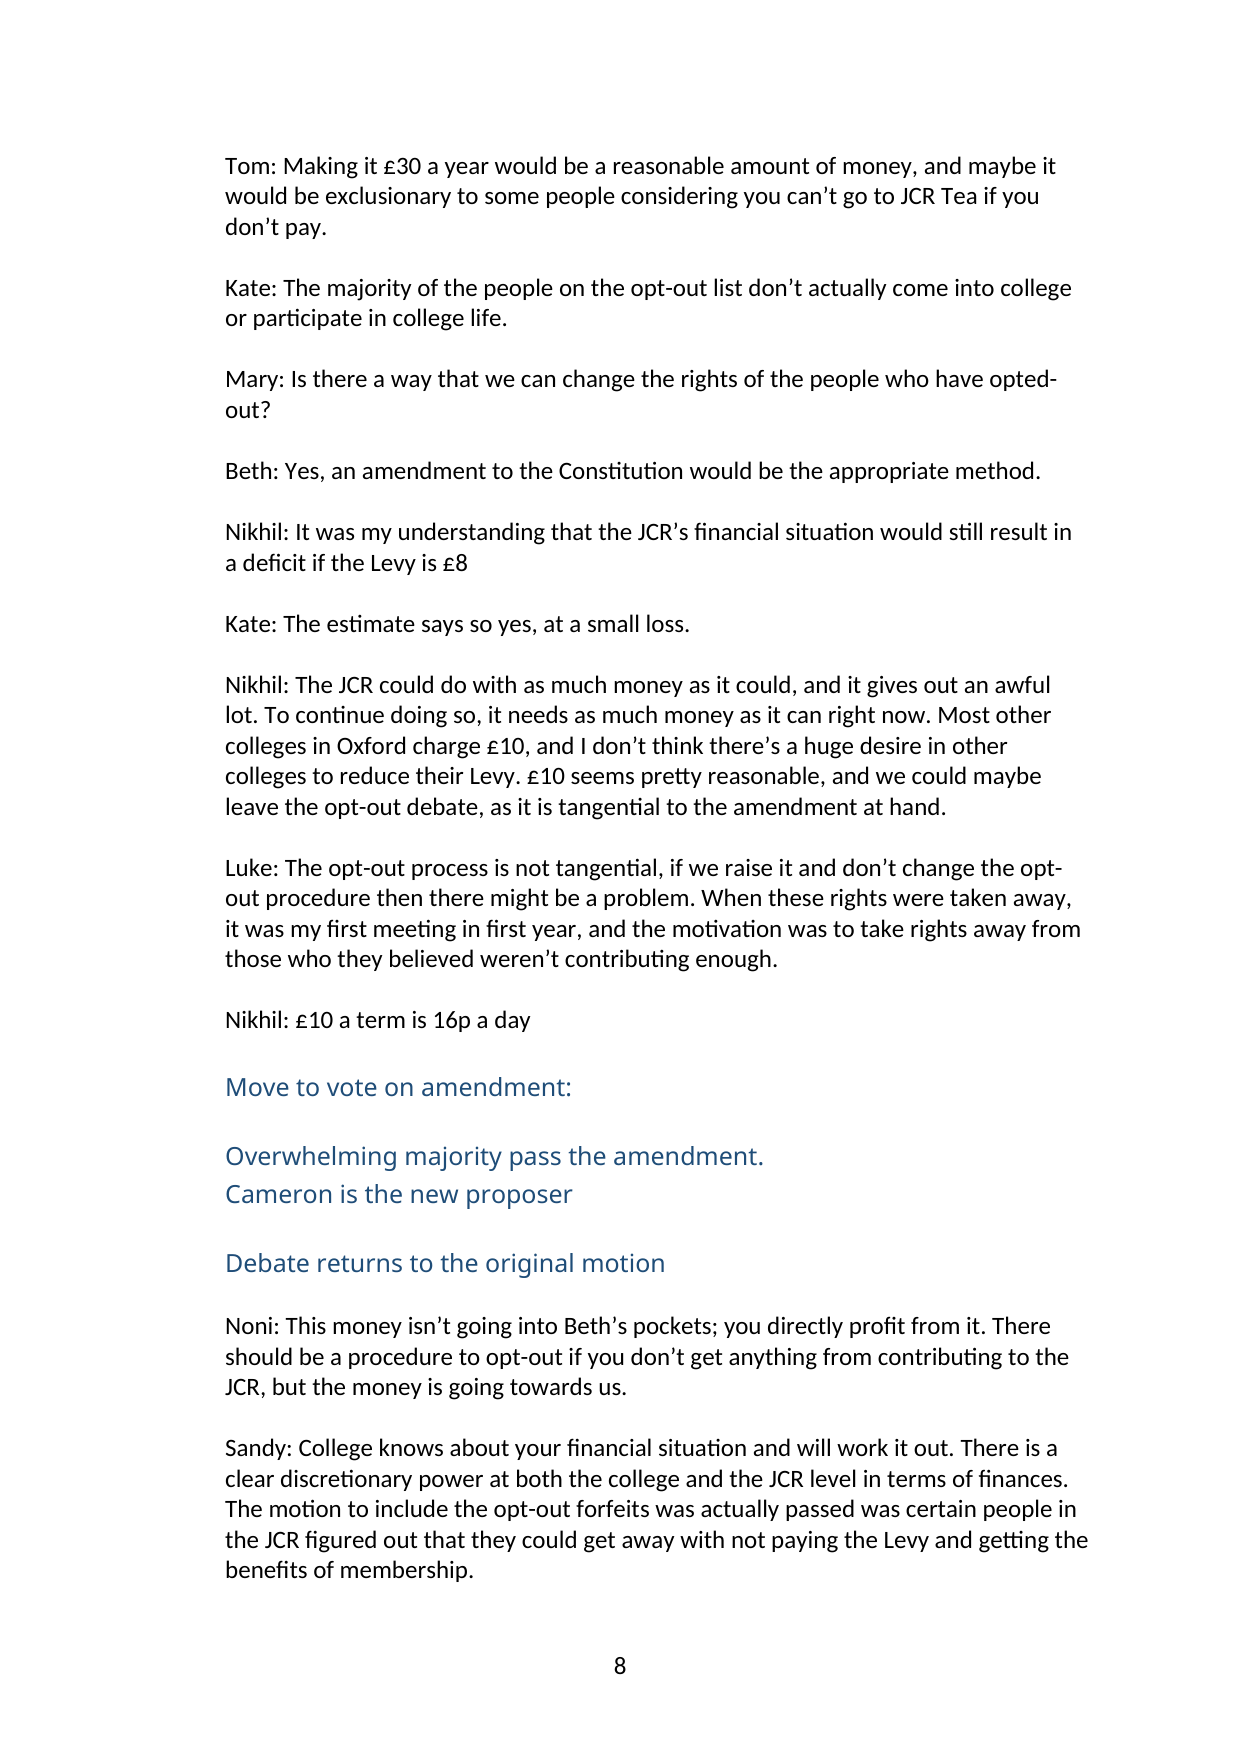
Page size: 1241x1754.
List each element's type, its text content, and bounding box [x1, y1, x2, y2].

text Mary: Is there a way that we can change the rights of the people who have opted-out? [225, 333, 1090, 425]
subtitle Debate returns to the original motion [225, 1246, 1090, 1279]
text Sandy: College knows about your financial situation and will work it out. There is a clear discretionary power at both the college and the JCR level in terms of finances. The motion to include the opt-out forfeits was actually passed was certain people in the JCR figured out that they could get away with not paying the Levy and getting the benefits of membership. [225, 1432, 1090, 1585]
text Kate: The majority of the people on the opt-out list don’t actually come into college or participate in college life. [225, 272, 1090, 333]
text Nikhil: It was my understanding that the JCR’s financial situation would still result in a deficit if the Levy is £8 [225, 516, 1090, 577]
text Nikhil: The JCR could do with as much money as it could, and it gives out an awful lot. To continue doing so, it needs as much money as it can right now. Most other colleges in Oxford charge £10, and I don’t think there’s a huge desire in other colleges to reduce their Levy. £10 seems pretty reasonable, and we could maybe leave the opt-out debate, as it is tangential to the amendment at hand. [225, 669, 1090, 821]
text Luke: The opt-out process is not tangential, if we raise it and don’t change the opt-out procedure then there might be a problem. When these rights were taken away, it was my first meeting in first year, and the motivation was to take rights away from those who they believed weren’t contributing enough. [225, 852, 1090, 974]
subtitle Move to vote on amendment: [225, 1070, 1090, 1104]
subtitle Overwhelming majority pass the amendment. [225, 1138, 1090, 1173]
subtitle Cameron is the new proposer [225, 1177, 1090, 1211]
text Nikhil: £10 a term is 16p a day [225, 1004, 1090, 1035]
text Beth: Yes, an amendment to the Constitution would be the appropriate method. [225, 455, 1090, 486]
text Kate: The estimate says so yes, at a small loss. [225, 608, 1090, 638]
text Noni: This money isn’t going into Beth’s pockets; you directly profit from it. There should be a procedure to opt-out if you don’t get anything from contributing to the JCR, but the money is going towards us. [225, 1310, 1090, 1402]
text Tom: Making it £30 a year would be a reasonable amount of money, and maybe it would be exclusionary to some people considering you can’t go to JCR Tea if you don’t pay. [225, 150, 1090, 242]
